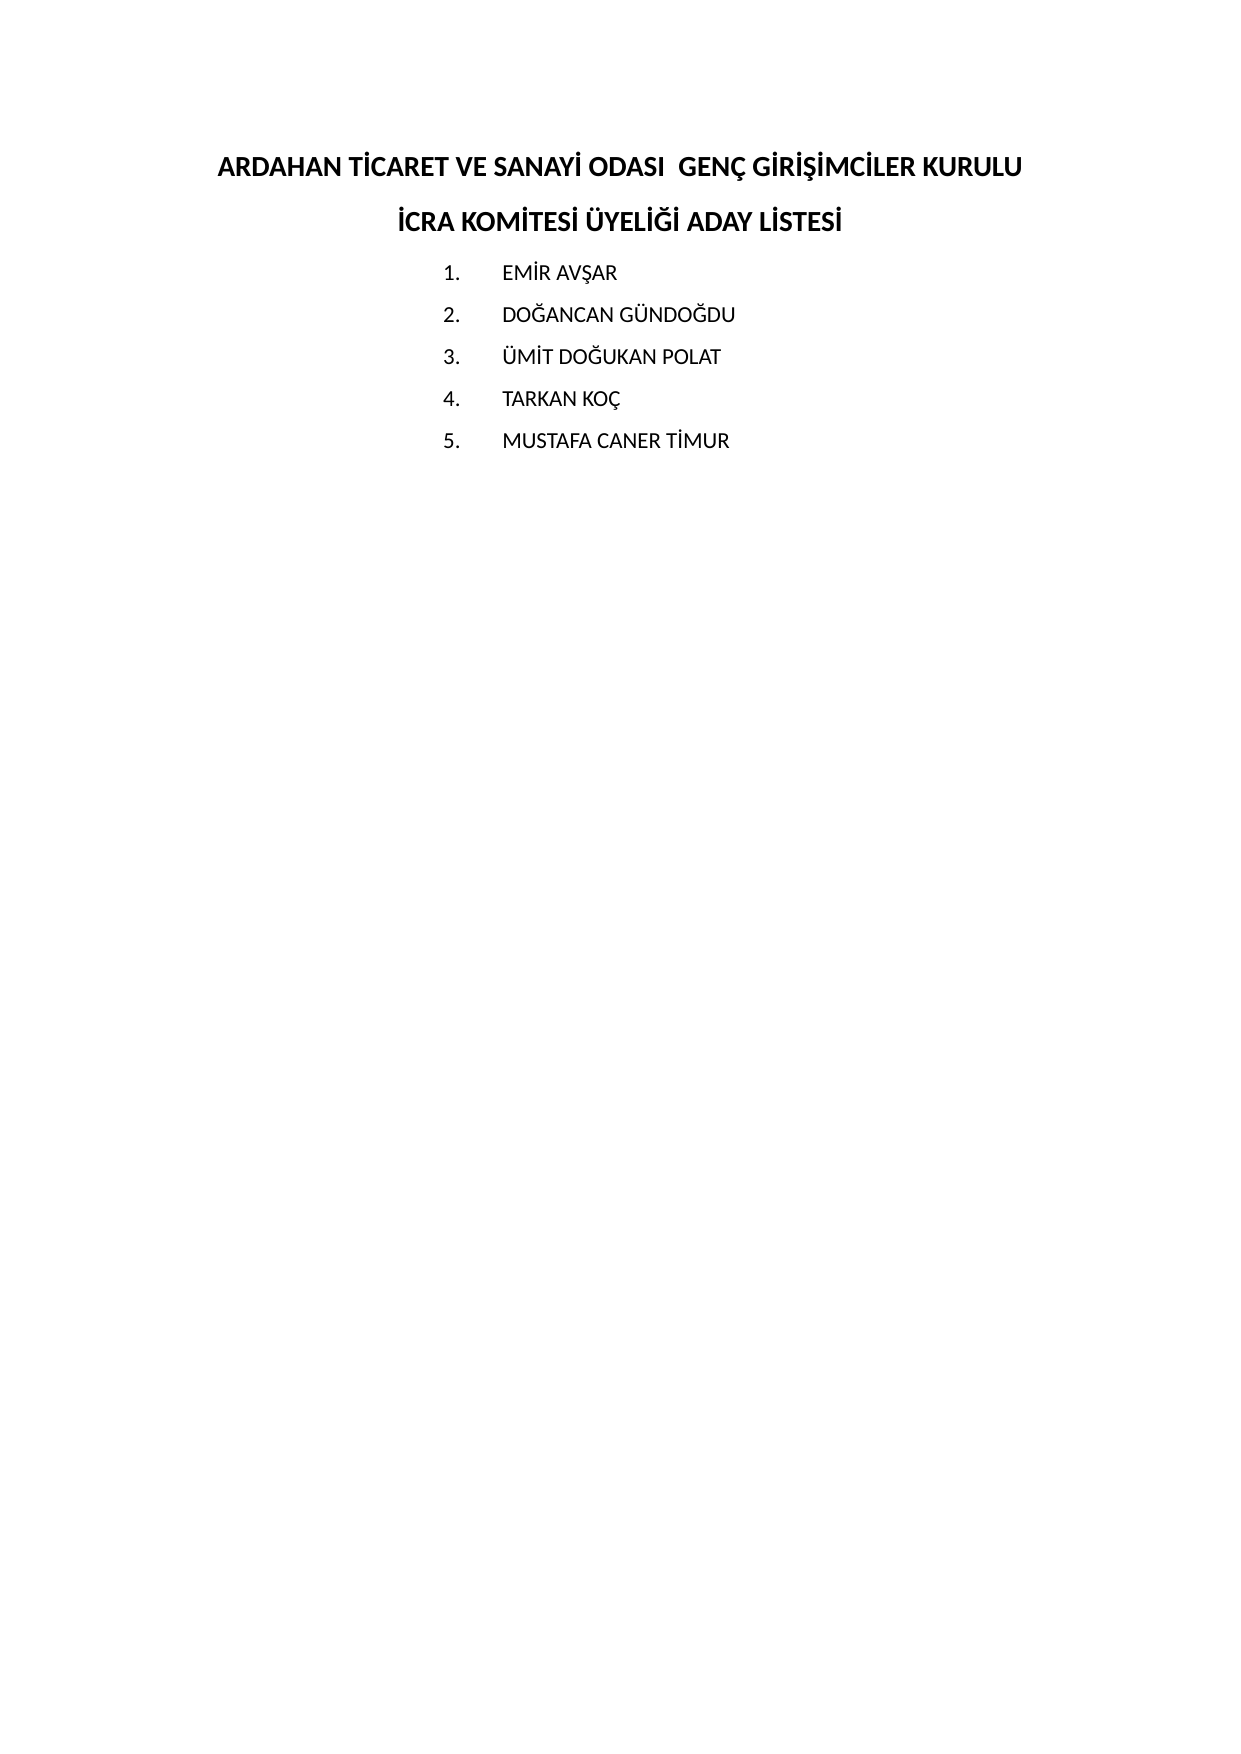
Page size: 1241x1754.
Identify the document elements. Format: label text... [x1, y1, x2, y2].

list DOĞANCAN GÜNDOĞDU [443, 300, 1093, 328]
list EMİR AVŞAR [443, 258, 1093, 286]
text ARDAHAN TİCARET VE SANAYİ ODASI GENÇ GİRİŞİMCİLER KURULU [148, 148, 1093, 183]
list MUSTAFA CANER TİMUR [443, 426, 1093, 454]
list TARKAN KOÇ [443, 384, 1093, 412]
list ÜMİT DOĞUKAN POLAT [443, 342, 1093, 370]
text İCRA KOMİTESİ ÜYELİĞİ ADAY LİSTESİ [148, 203, 1093, 238]
